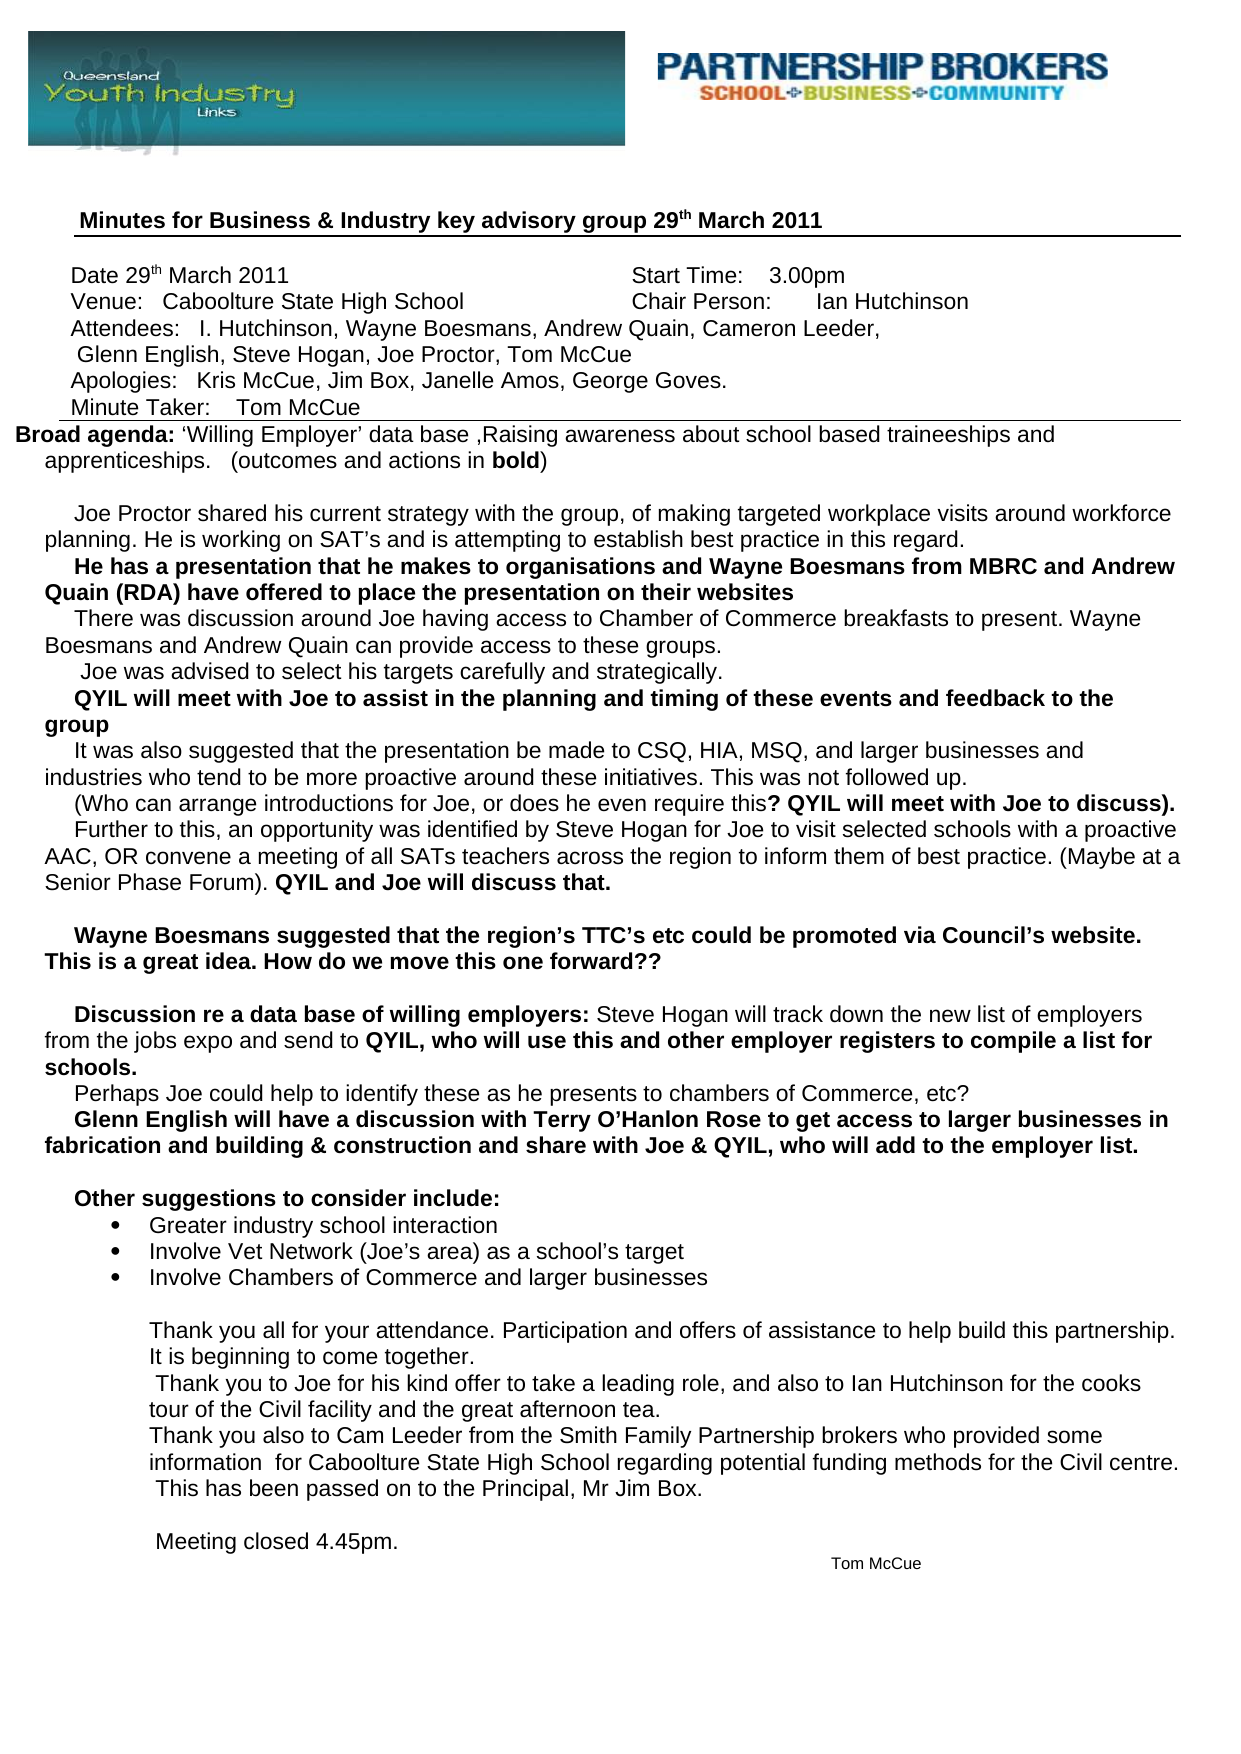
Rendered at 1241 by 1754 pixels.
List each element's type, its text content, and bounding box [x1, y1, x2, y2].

list Thank you to Joe for his kind offer to take a leading role, and also to Ian Hutchinson for the cooks tour of the Civil facility and the great afternoon tea. [149, 1370, 1181, 1422]
picture [657, 53, 1108, 100]
list Thank you also to Cam Leeder from the Smith Family Partnership brokers who provided some information for Caboolture State High School regarding potential funding methods for the Civil centre. [149, 1422, 1181, 1475]
text Wayne Boesmans suggested that the region’s TTC’s etc could be promoted via Council’s website. This is a great idea. How do we move this one forward?? [44, 922, 1181, 974]
list Meeting closed 4.45pm. [149, 1528, 1181, 1554]
text Perhaps Joe could help to identify these as he presents to chambers of Commerce, etc? [44, 1080, 1181, 1106]
text QYIL will meet with Joe to assist in the planning and timing of these events and feedback to the group [44, 684, 1181, 737]
text It was also suggested that the presentation be made to CSQ, HIA, MSQ, and larger businesses and industries who tend to be more proactive around these initiatives. This was not followed up. [44, 737, 1181, 790]
text Discussion re a data base of willing employers: Steve Hogan will track down the new list of employers from the jobs expo and send to QYIL, who will use this and other employer registers to compile a list for schools. [44, 1001, 1181, 1080]
text Further to this, an opportunity was identified by Steve Hogan for Joe to visit selected schools with a proactive AAC, OR convene a meeting of all SATs teachers across the region to inform them of best practice. (Maybe at a Senior Phase Forum). QYIL and Joe will discuss that. [44, 816, 1181, 895]
text He has a presentation that he makes to organisations and Wayne Boesmans from MBRC and Andrew Quain (RDA) have offered to place the presentation on their websites [44, 553, 1181, 605]
list Involve Vet Network (Joe’s area) as a school’s target [111, 1238, 1181, 1264]
list Thank you all for your attendance. Participation and offers of assistance to help build this partnership. It is beginning to come together. [149, 1317, 1181, 1370]
table_cell Venue: Caboolture State High School [59, 288, 620, 314]
table_cell Minute Taker: Tom McCue [59, 394, 1181, 420]
table_cell Chair Person: Ian Hutchinson [620, 288, 1181, 314]
text Other suggestions to consider include: [44, 1185, 1181, 1212]
table_header Start Time: 3.00pm [620, 262, 1181, 288]
list Involve Chambers of Commerce and larger businesses [111, 1264, 1181, 1291]
text Joe Proctor shared his current strategy with the group, of making targeted workplace visits around workforce planning. He is working on SAT’s and is attempting to establish best practice in this regard. [44, 500, 1181, 553]
list This has been passed on to the Principal, Mr Jim Box. [149, 1475, 1181, 1501]
text Tom McCue [44, 1554, 1181, 1573]
text (Who can arrange introductions for Joe, or does he even require this? QYIL will meet with Joe to discuss). [44, 790, 1181, 816]
text There was discussion around Joe having access to Chamber of Commerce breakfasts to present. Wayne Boesmans and Andrew Quain can provide access to these groups. [44, 605, 1181, 658]
text Minutes for Business & Industry key advisory group 29th March 2011 [74, 207, 1181, 235]
text Joe was advised to select his targets carefully and strategically. [44, 658, 1181, 684]
text Broad agenda: ‘Willing Employer’ data base ,Raising awareness about school based traineeships and apprenticeships. (outcomes and actions in bold) [15, 421, 1181, 474]
text Glenn English will have a discussion with Terry O’Hanlon Rose to get access to larger businesses in fabrication and building & construction and share with Joe & QYIL, who will add to the employer list. [44, 1106, 1181, 1159]
picture [28, 31, 625, 157]
table_cell Attendees: I. Hutchinson, Wayne Boesmans, Andrew Quain, Cameron Leeder, Glenn English, Steve Hogan, Joe Proctor, Tom McCue [59, 315, 1181, 367]
list Greater industry school interaction [111, 1212, 1181, 1238]
table_header Date 29th March 2011 [59, 262, 620, 288]
table_cell Apologies: Kris McCue, Jim Box, Janelle Amos, George Goves. [59, 367, 1181, 393]
